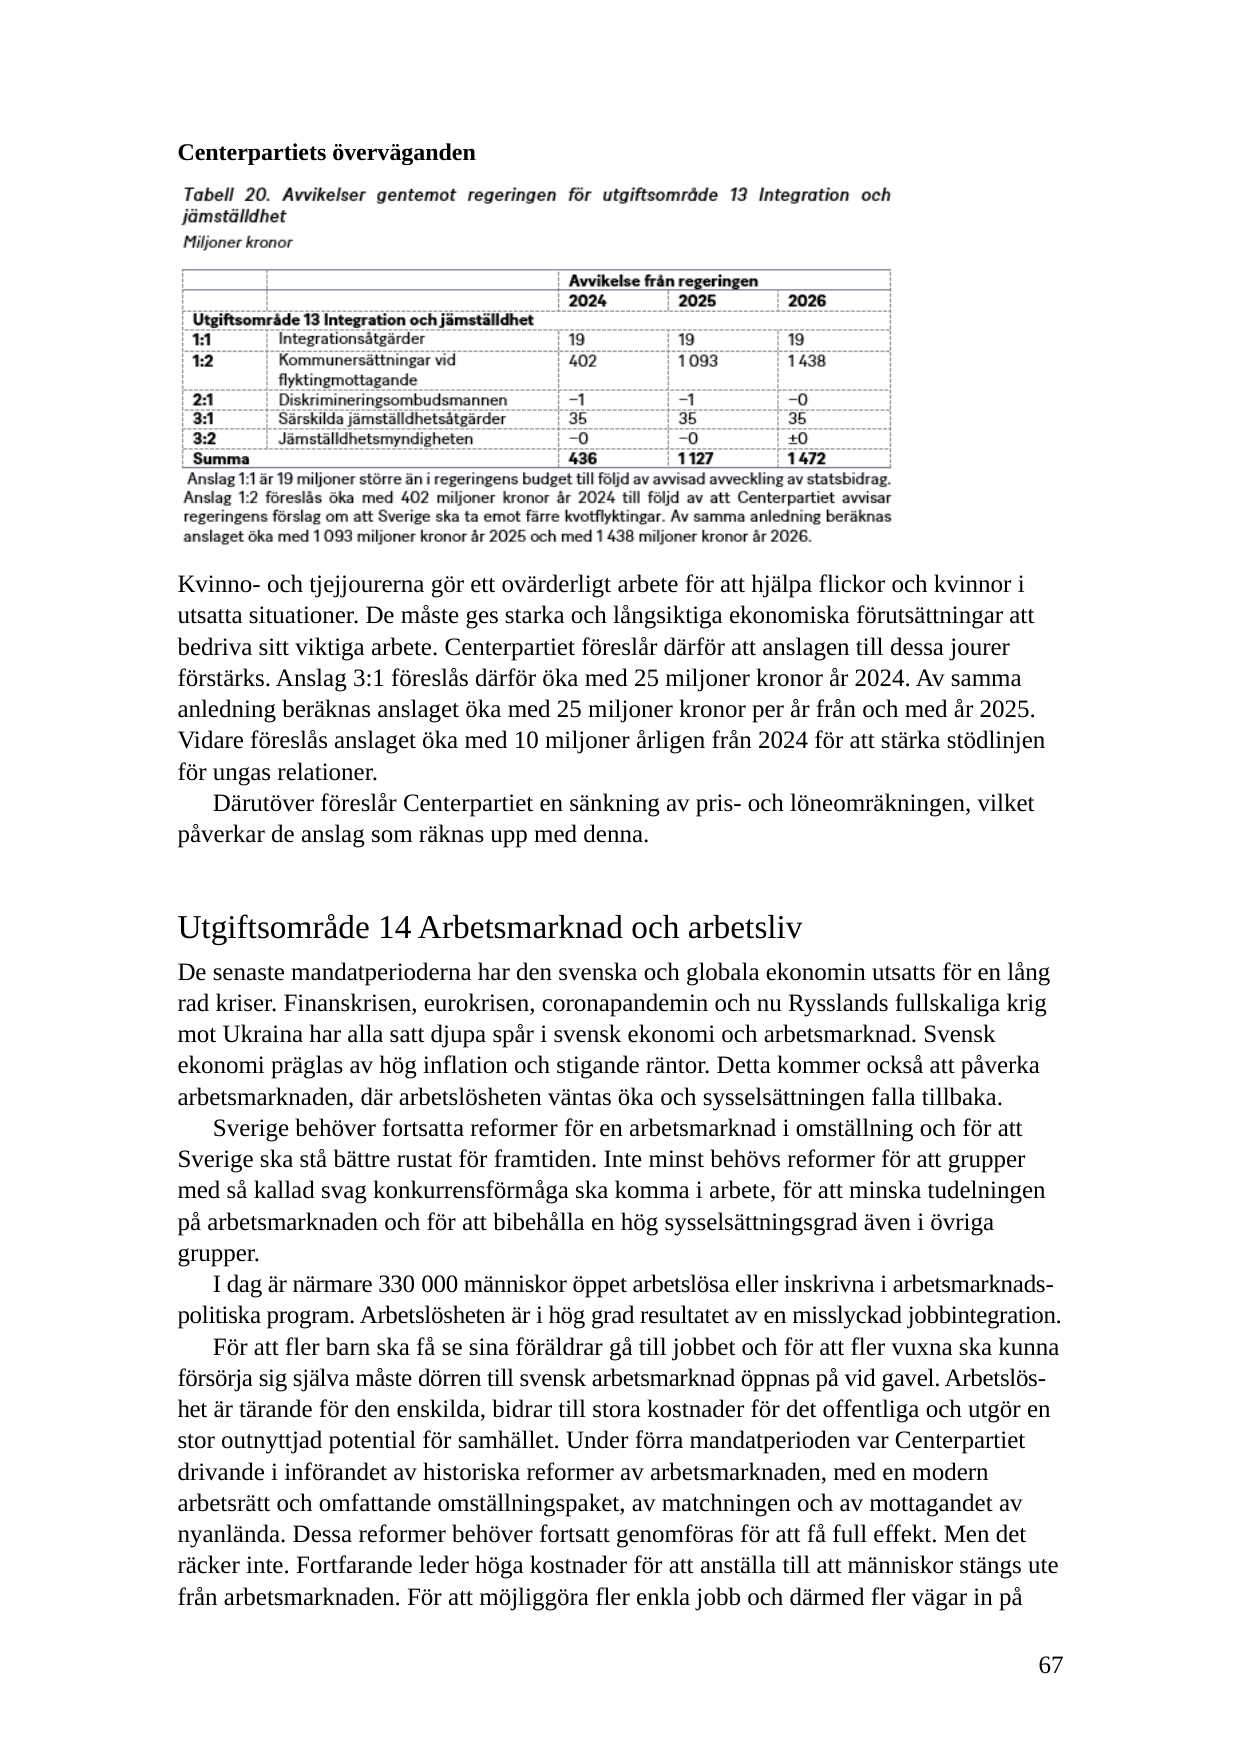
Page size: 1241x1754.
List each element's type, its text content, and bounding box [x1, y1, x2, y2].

picture [177, 165, 1020, 554]
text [177, 1329, 1063, 1611]
text I dag är närmare 330 000 människor öppet arbetslösa eller inskrivna i arbetsmarknadspolitiska program. Arbetslösheten är i hög grad resultatet av en misslyckad jobbintegration. [177, 1267, 1063, 1329]
text Centerpartiets överväganden [177, 134, 1063, 165]
subtitle Utgiftsområde 14 Arbetsmarknad och arbetsliv [177, 911, 1063, 946]
text De senaste mandatperioderna har den svenska och globala ekonomin utsatts för en lång rad kriser. Finanskrisen, eurokrisen, coronapandemin och nu Rysslands fullskaliga krig mot Ukraina har alla satt djupa spår i svensk ekonomi och arbetsmarknad. Svensk ekonomi präglas av hög inflation och stigande räntor. Detta kommer också att påverka arbetsmarknaden, där arbetslösheten väntas öka och sysselsättningen falla tillbaka. [177, 954, 1063, 1111]
text Kvinno- och tjejjourerna gör ett ovärderligt arbete för att hjälpa flickor och kvinnor i utsatta situationer. De måste ges starka och långsiktiga ekonomiska förutsättningar att bedriva sitt viktiga arbete. Centerpartiet föreslår därför att anslagen till dessa jourer förstärks. Anslag 3:1 föreslås därför öka med 25 miljoner kronor år 2024. Av samma anledning beräknas anslaget öka med 25 miljoner kronor per år från och med år 2025. Vidare föreslås anslaget öka med 10 miljoner årligen från 2024 för att stärka stödlinjen för ungas relationer. [177, 567, 1063, 786]
text Sverige behöver fortsatta reformer för en arbetsmarknad i omställning och för att Sverige ska stå bättre rustat för framtiden. Inte minst behövs reformer för att grupper med så kallad svag konkurrensförmåga ska komma i arbete, för att minska tudelningen på arbetsmarknaden och för att bibehålla en hög sysselsättningsgrad även i övriga grupper. [177, 1111, 1063, 1267]
text Därutöver föreslår Centerpartiet en sänkning av pris- och löneomräkningen, vilket påverkar de anslag som räknas upp med denna. [177, 786, 1063, 848]
